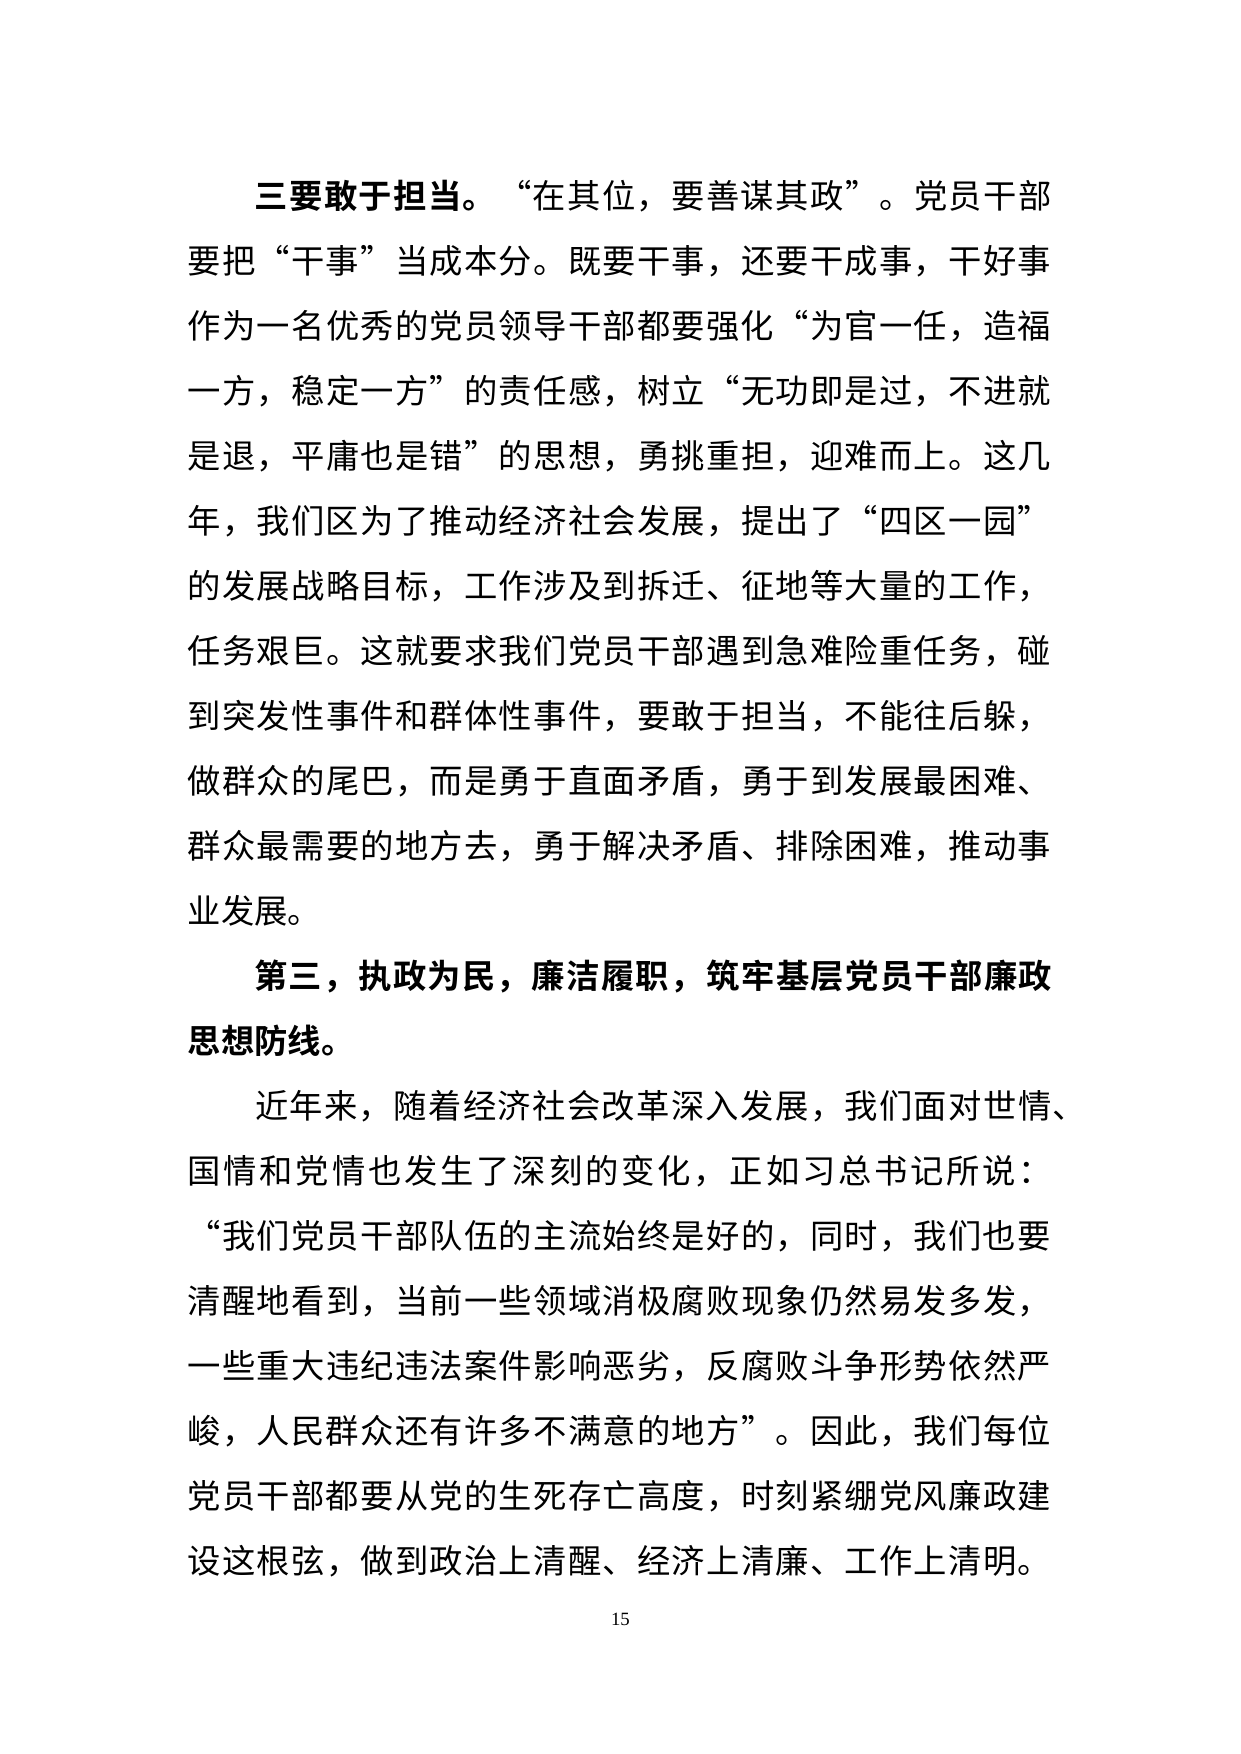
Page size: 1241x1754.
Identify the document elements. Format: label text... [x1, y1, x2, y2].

text 三要敢于担当。“在其位，要善谋其政”。党员干部要把“干事”当成本分。既要干事，还要干成事，干好事。作为一名优秀的党员领导干部都要强化“为官一任，造福一方，稳定一方”的责任感，树立“无功即是过，不进就是退，平庸也是错”的思想，勇挑重担，迎难而上。这几年，我们区为了推动经济社会发展，提出了“四区一园”的发展战略目标，工作涉及到拆迁、征地等大量的工作，任务艰巨。这就要求我们党员干部遇到急难险重任务，碰到突发性事件和群体性事件，要敢于担当，不能往后躲，做群众的尾巴，而是勇于直面矛盾，勇于到发展最困难、群众最需要的地方去，勇于解决矛盾、排除困难，推动事业发展。 [187, 162, 1053, 942]
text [187, 1072, 1053, 1592]
text 第三，执政为民，廉洁履职，筑牢基层党员干部廉政思想防线。 [187, 942, 1053, 1072]
